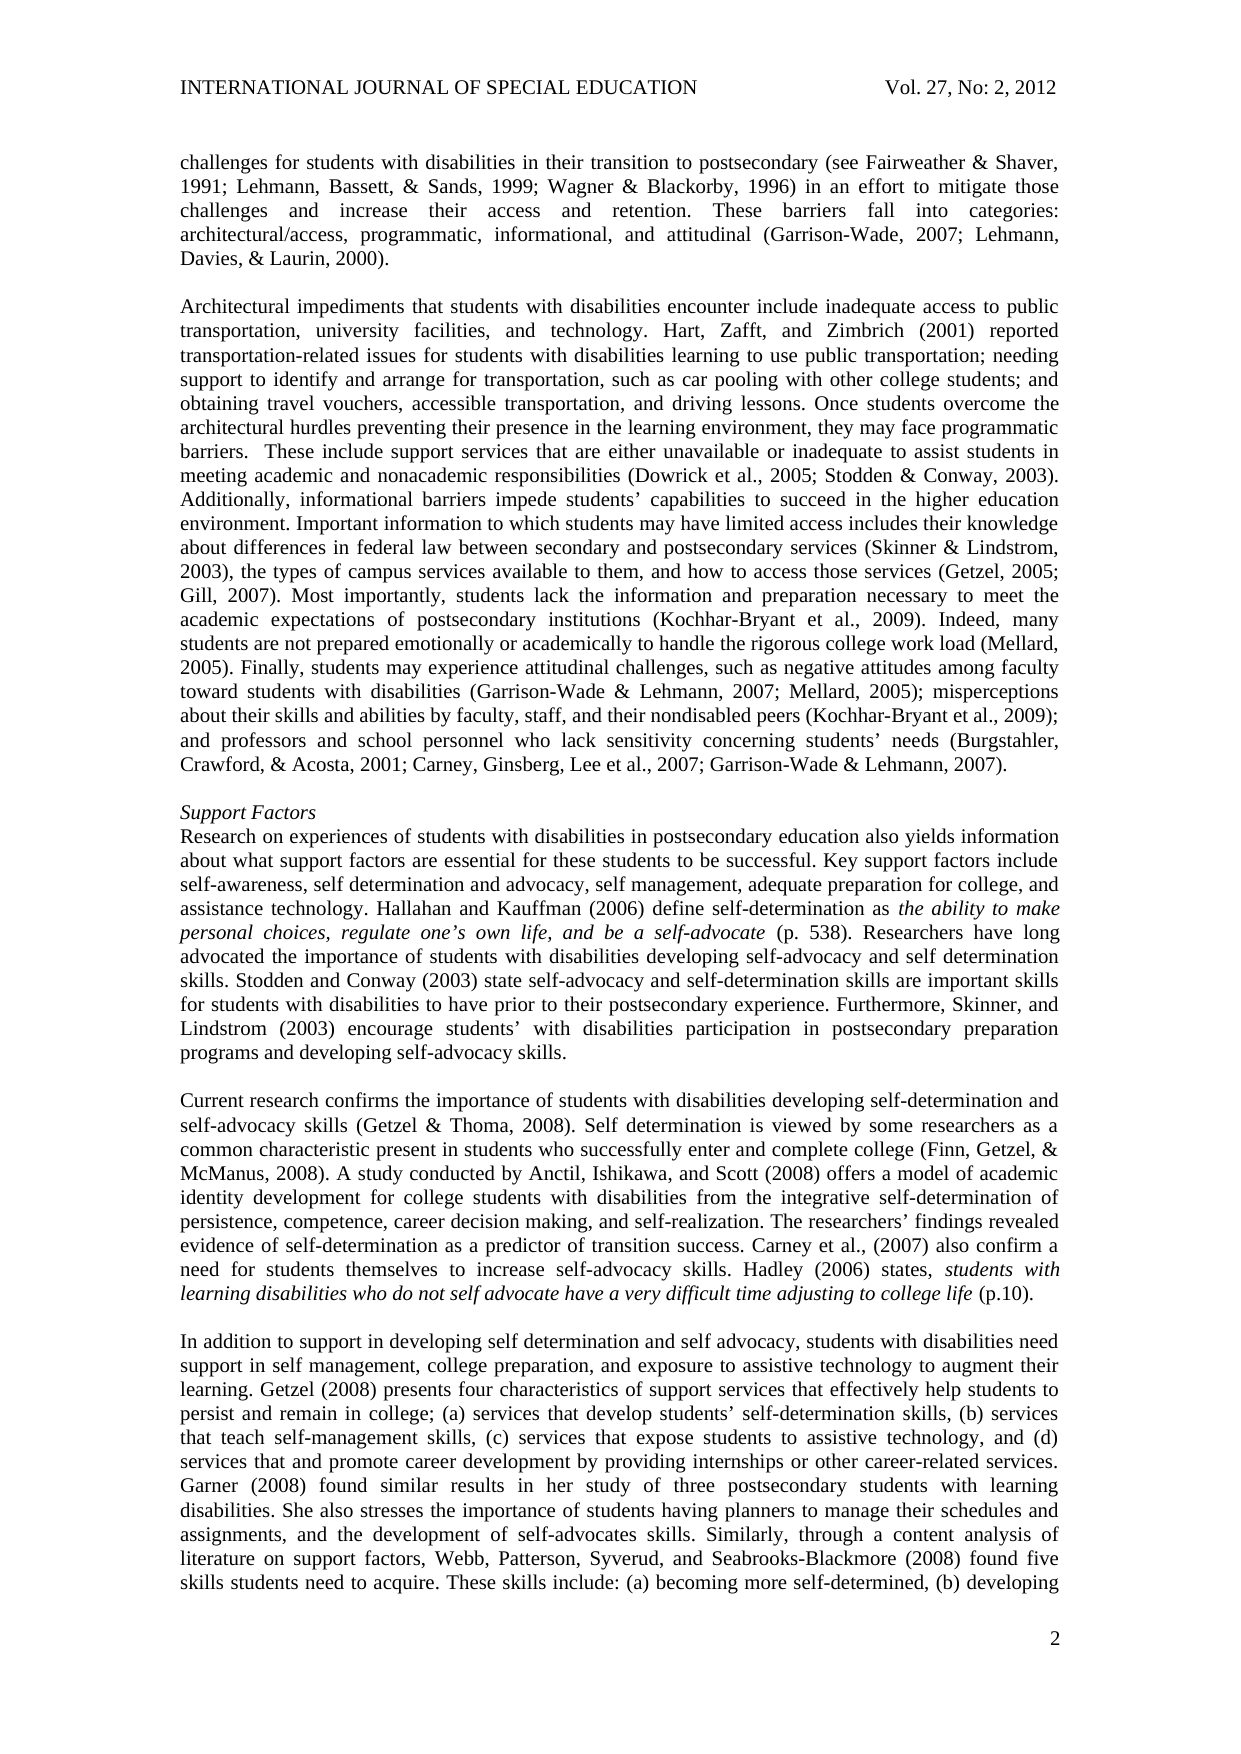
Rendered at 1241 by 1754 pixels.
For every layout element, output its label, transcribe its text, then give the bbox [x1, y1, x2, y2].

text Architectural impediments that students with disabilities encounter include inadequate access to public transportation, university facilities, and technology. Hart, Zafft, and Zimbrich (2001) reported transportation-related issues for students with disabilities learning to use public transportation; needing support to identify and arrange for transportation, such as car pooling with other college students; and obtaining travel vouchers, accessible transportation, and driving lessons. Once students overcome the architectural hurdles preventing their presence in the learning environment, they may face programmatic barriers. These include support services that are either unavailable or inadequate to assist students in meeting academic and nonacademic responsibilities (Dowrick et al., 2005; Stodden & Conway, 2003). Additionally, informational barriers impede students’ capabilities to succeed in the higher education environment. Important information to which students may have limited access includes their knowledge about differences in federal law between secondary and postsecondary services (Skinner & Lindstrom, 2003), the types of campus services available to them, and how to access those services (Getzel, 2005; Gill, 2007). Most importantly, students lack the information and preparation necessary to meet the academic expectations of postsecondary institutions (Kochhar-Bryant et al., 2009). Indeed, many students are not prepared emotionally or academically to handle the rigorous college work load (Mellard, 2005). Finally, students may experience attitudinal challenges, such as negative attitudes among faculty toward students with disabilities (Garrison-Wade & Lehmann, 2007; Mellard, 2005); misperceptions about their skills and abilities by faculty, staff, and their nondisabled peers (Kochhar-Bryant et al., 2009); and professors and school personnel who lack sensitivity concerning students’ needs (Burgstahler, Crawford, & Acosta, 2001; Carney, Ginsberg, Lee et al., 2007; Garrison-Wade & Lehmann, 2007). [180, 294, 1060, 776]
text Support Factors [180, 800, 1060, 824]
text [180, 1329, 1060, 1594]
text Research on experiences of students with disabilities in postsecondary education also yields information about what support factors are essential for these students to be successful. Key support factors include self-awareness, self determination and advocacy, self management, adequate preparation for college, and assistance technology. Hallahan and Kauffman (2006) define self-determination as the ability to make personal choices, regulate one’s own life, and be a self-advocate (p. 538). Researchers have long advocated the importance of students with disabilities developing self-advocacy and self determination skills. Stodden and Conway (2003) state self-advocacy and self-determination skills are important skills for students with disabilities to have prior to their postsecondary experience. Furthermore, Skinner, and Lindstrom (2003) encourage students’ with disabilities participation in postsecondary preparation programs and developing self-advocacy skills. [180, 824, 1060, 1064]
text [180, 150, 1060, 270]
text Current research confirms the importance of students with disabilities developing self-determination and self-advocacy skills (Getzel & Thoma, 2008). Self determination is viewed by some researchers as a common characteristic present in students who successfully enter and complete college (Finn, Getzel, & McManus, 2008). A study conducted by Anctil, Ishikawa, and Scott (2008) offers a model of academic identity development for college students with disabilities from the integrative self-determination of persistence, competence, career decision making, and self-realization. The researchers’ findings revealed evidence of self-determination as a predictor of transition success. Carney et al., (2007) also confirm a need for students themselves to increase self-advocacy skills. Hadley (2006) states, students with learning disabilities who do not self advocate have a very difficult time adjusting to college life (p.10). [180, 1088, 1060, 1305]
